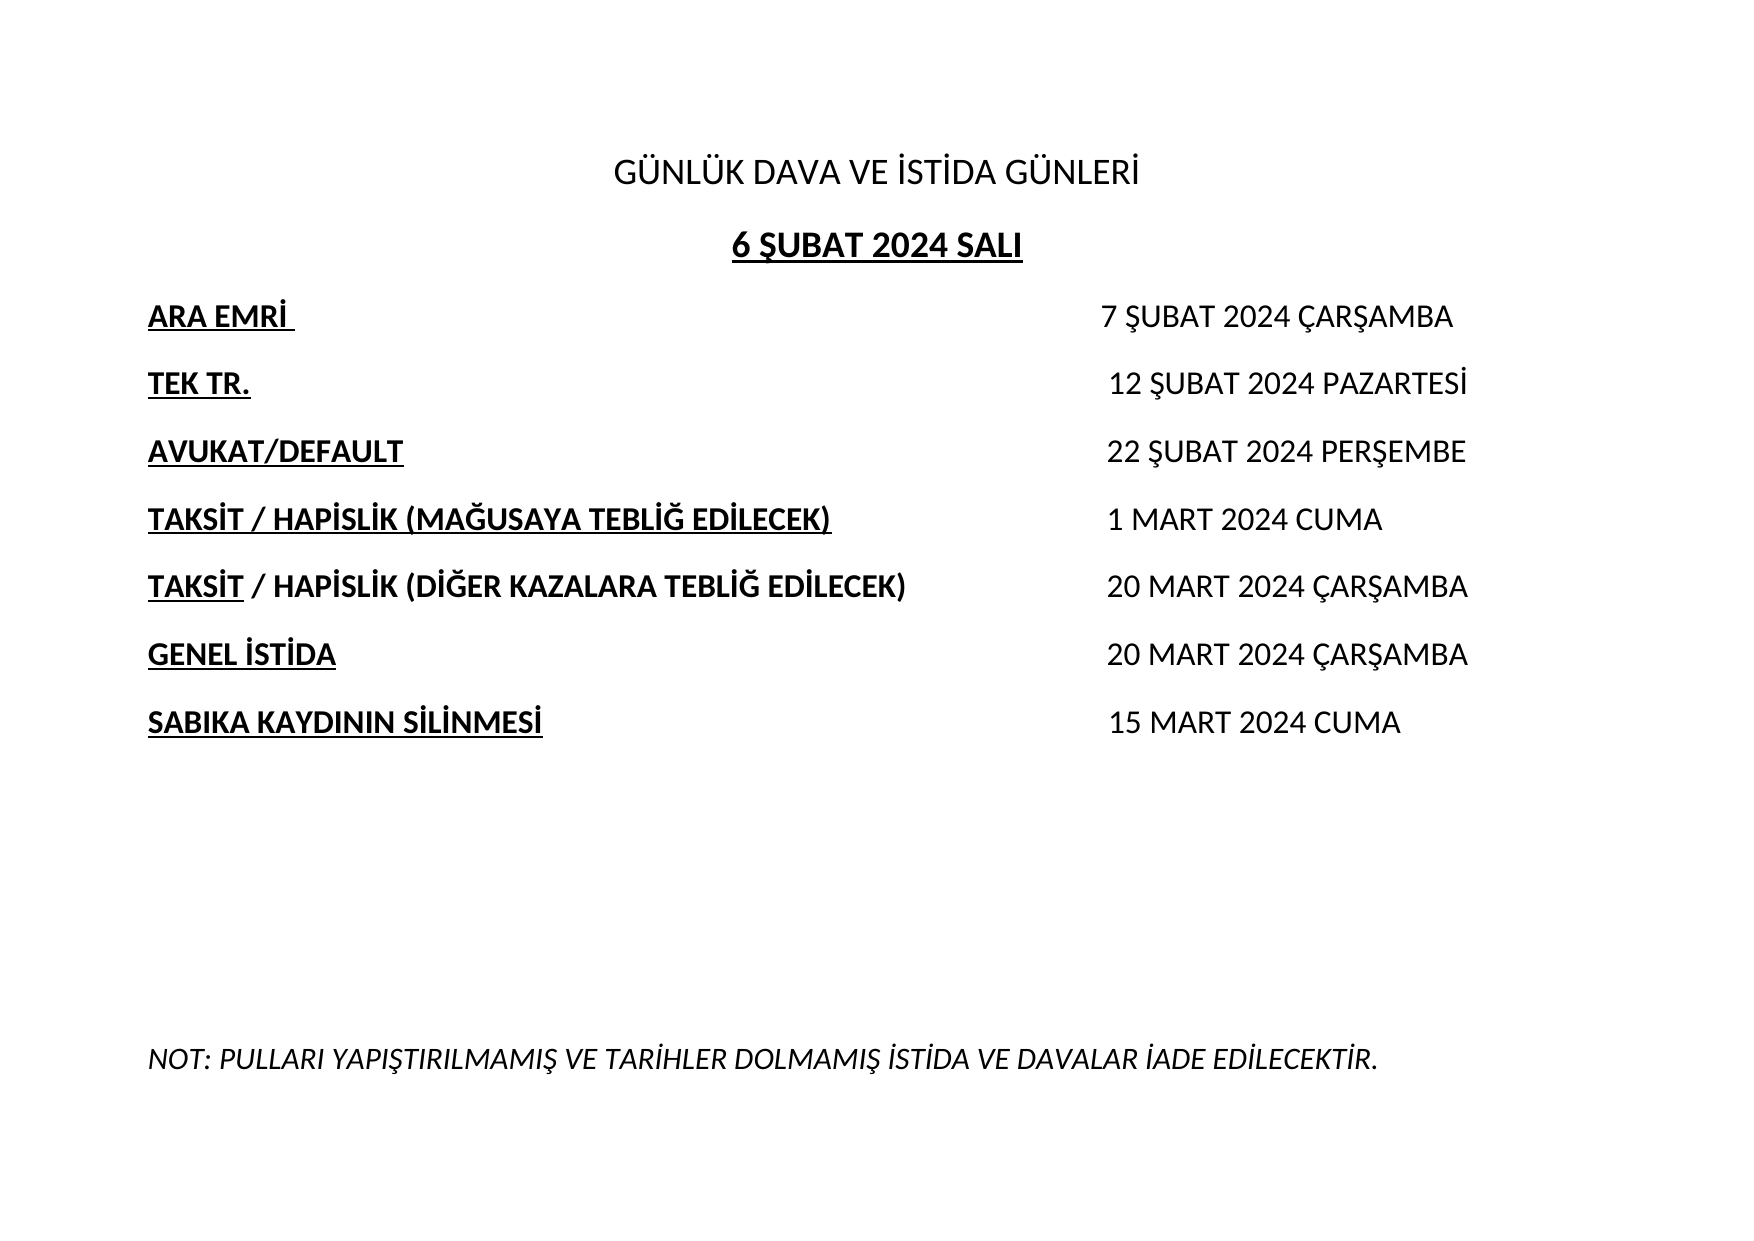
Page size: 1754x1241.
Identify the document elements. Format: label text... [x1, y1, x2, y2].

text ARA EMRİ 7 ŞUBAT 2024 ÇARŞAMBA [148, 295, 1606, 335]
text 6 ŞUBAT 2024 SALI [148, 221, 1606, 267]
text TEK TR. 12 ŞUBAT 2024 PAZARTESİ [148, 362, 1606, 403]
text GÜNLÜK DAVA VE İSTİDA GÜNLERİ [148, 148, 1606, 193]
text TAKSİT / HAPİSLİK (MAĞUSAYA TEBLİĞ EDİLECEK) 1 MART 2024 CUMA [148, 497, 1606, 538]
text NOT: PULLARI YAPIŞTIRILMAMIŞ VE TARİHLER DOLMAMIŞ İSTİDA VE DAVALAR İADE EDİLECEKTİR. [148, 1039, 1606, 1077]
text AVUKAT/DEFAULT 22 ŞUBAT 2024 PERŞEMBE [148, 430, 1606, 471]
text GENEL İSTİDA 20 MART 2024 ÇARŞAMBA [148, 633, 1606, 673]
text TAKSİT / HAPİSLİK (DİĞER KAZALARA TEBLİĞ EDİLECEK) 20 MART 2024 ÇARŞAMBA [148, 565, 1606, 606]
text SABIKA KAYDININ SİLİNMESİ 15 MART 2024 CUMA [148, 701, 1606, 742]
